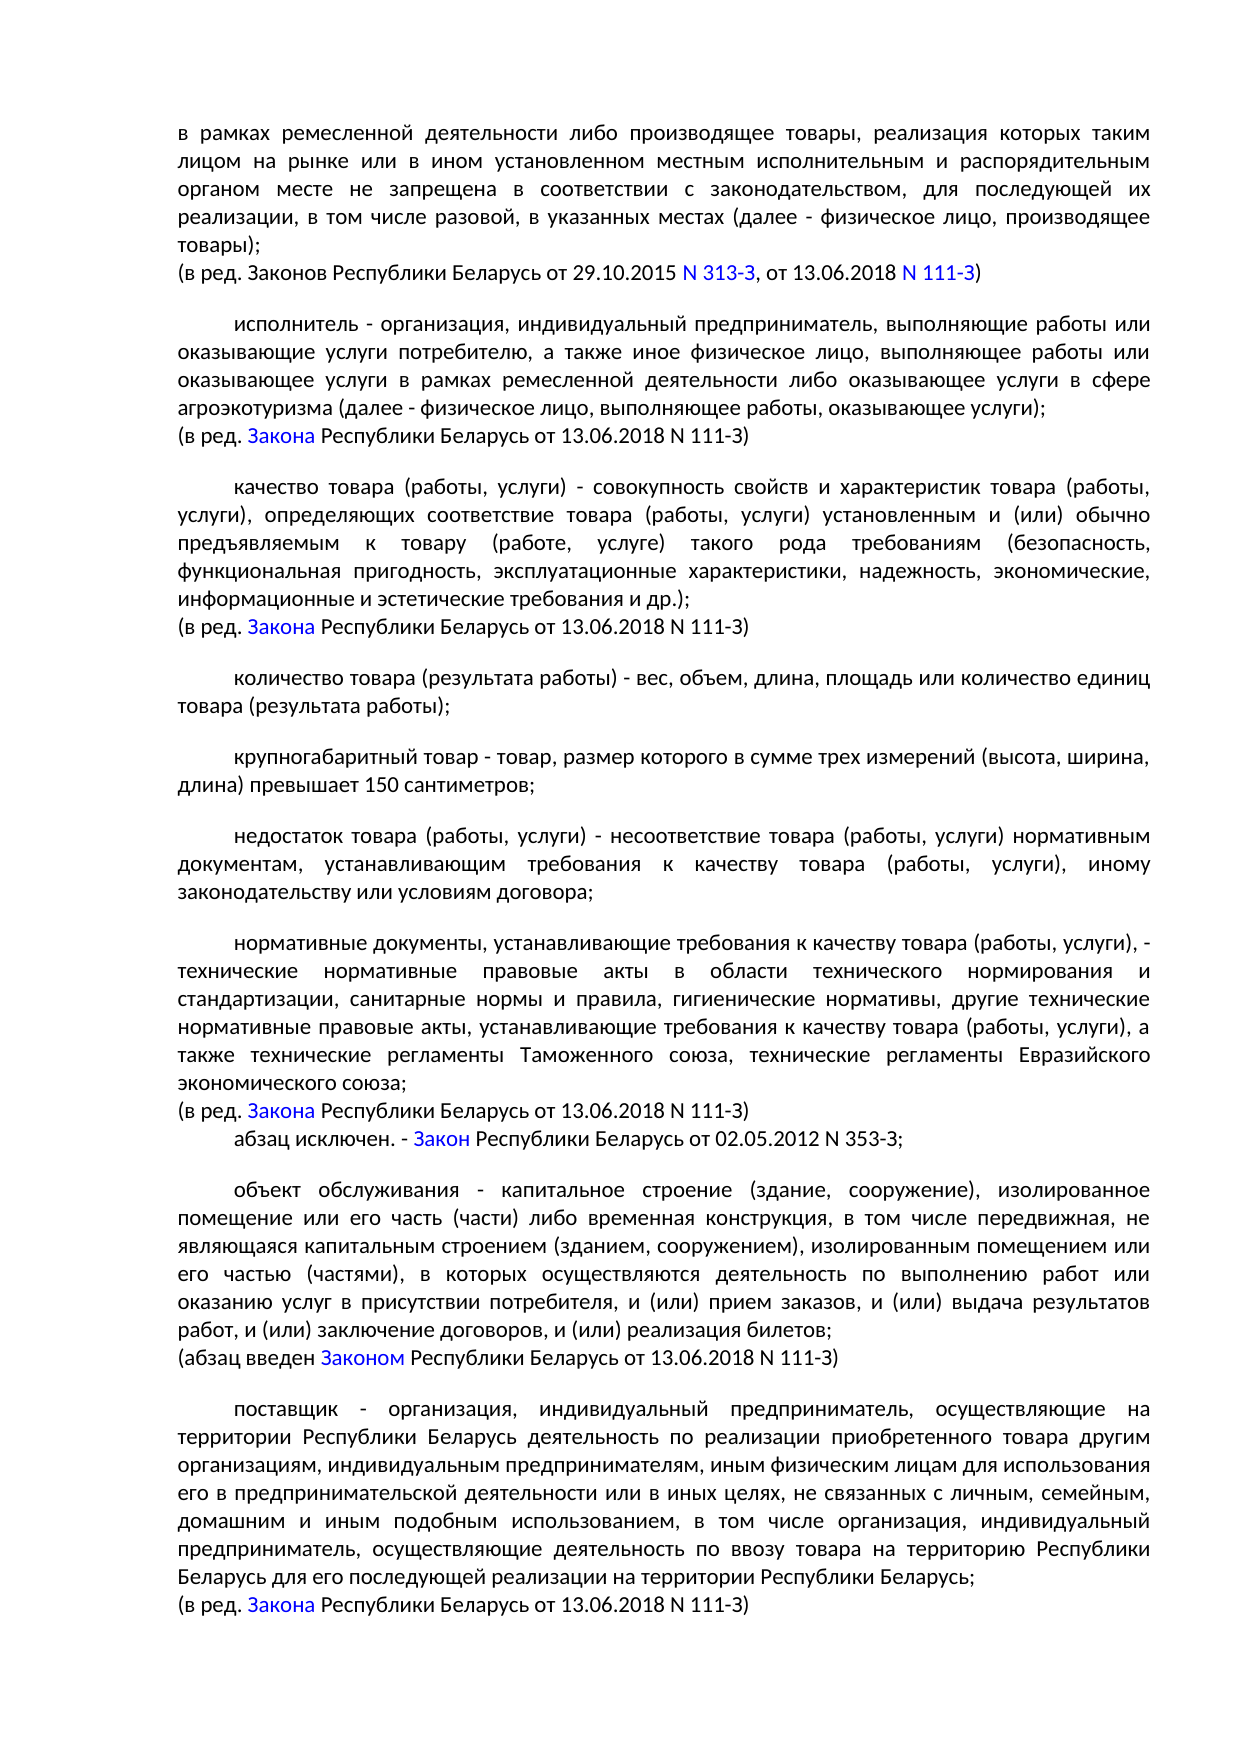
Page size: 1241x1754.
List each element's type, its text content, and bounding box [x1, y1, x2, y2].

text количество товара (результата работы) - вес, объем, длина, площадь или количество единиц товара (результата работы); [177, 663, 1152, 719]
text исполнитель - организация, индивидуальный предприниматель, выполняющие работы или оказывающие услуги потребителю, а также иное физическое лицо, выполняющее работы или оказывающее услуги в рамках ремесленной деятельности либо оказывающее услуги в сфере агроэкотуризма (далее - физическое лицо, выполняющее работы, оказывающее услуги); [177, 309, 1152, 421]
text объект обслуживания - капитальное строение (здание, сооружение), изолированное помещение или его часть (части) либо временная конструкция, в том числе передвижная, не являющаяся капитальным строением (зданием, сооружением), изолированным помещением или его частью (частями), в которых осуществляются деятельность по выполнению работ или оказанию услуг в присутствии потребителя, и (или) прием заказов, и (или) выдача результатов работ, и (или) заключение договоров, и (или) реализация билетов; [177, 1175, 1152, 1343]
text (в ред. Закона Республики Беларусь от 13.06.2018 N 111-З) [177, 1096, 1152, 1124]
text абзац исключен. - Закон Республики Беларусь от 02.05.2012 N 353-З; [177, 1124, 1152, 1152]
text (в ред. Закона Республики Беларусь от 13.06.2018 N 111-З) [177, 421, 1152, 449]
text качество товара (работы, услуги) - совокупность свойств и характеристик товара (работы, услуги), определяющих соответствие товара (работы, услуги) установленным и (или) обычно предъявляемым к товару (работе, услуге) такого рода требованиям (безопасность, функциональная пригодность, эксплуатационные характеристики, надежность, экономические, информационные и эстетические требования и др.); [177, 472, 1152, 612]
text поставщик - организация, индивидуальный предприниматель, осуществляющие на территории Республики Беларусь деятельность по реализации приобретенного товара другим организациям, индивидуальным предпринимателям, иным физическим лицам для использования его в предпринимательской деятельности или в иных целях, не связанных с личным, семейным, домашним и иным подобным использованием, в том числе организация, индивидуальный предприниматель, осуществляющие деятельность по ввозу товара на территорию Республики Беларусь для его последующей реализации на территории Республики Беларусь; [177, 1394, 1152, 1590]
text (абзац введен Законом Республики Беларусь от 13.06.2018 N 111-З) [177, 1343, 1152, 1371]
text (в ред. Закона Республики Беларусь от 13.06.2018 N 111-З) [177, 1590, 1152, 1618]
text крупногабаритный товар - товар, размер которого в сумме трех измерений (высота, ширина, длина) превышает 150 сантиметров; [177, 742, 1152, 798]
text недостаток товара (работы, услуги) - несоответствие товара (работы, услуги) нормативным документам, устанавливающим требования к качеству товара (работы, услуги), иному законодательству или условиям договора; [177, 821, 1152, 905]
text нормативные документы, устанавливающие требования к качеству товара (работы, услуги), - технические нормативные правовые акты в области технического нормирования и стандартизации, санитарные нормы и правила, гигиенические нормативы, другие технические нормативные правовые акты, устанавливающие требования к качеству товара (работы, услуги), а также технические регламенты Таможенного союза, технические регламенты Евразийского экономического союза; [177, 928, 1152, 1096]
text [177, 118, 1152, 258]
text (в ред. Закона Республики Беларусь от 13.06.2018 N 111-З) [177, 612, 1152, 640]
text (в ред. Законов Республики Беларусь от 29.10.2015 N 313-З, от 13.06.2018 N 111-З) [177, 258, 1152, 286]
